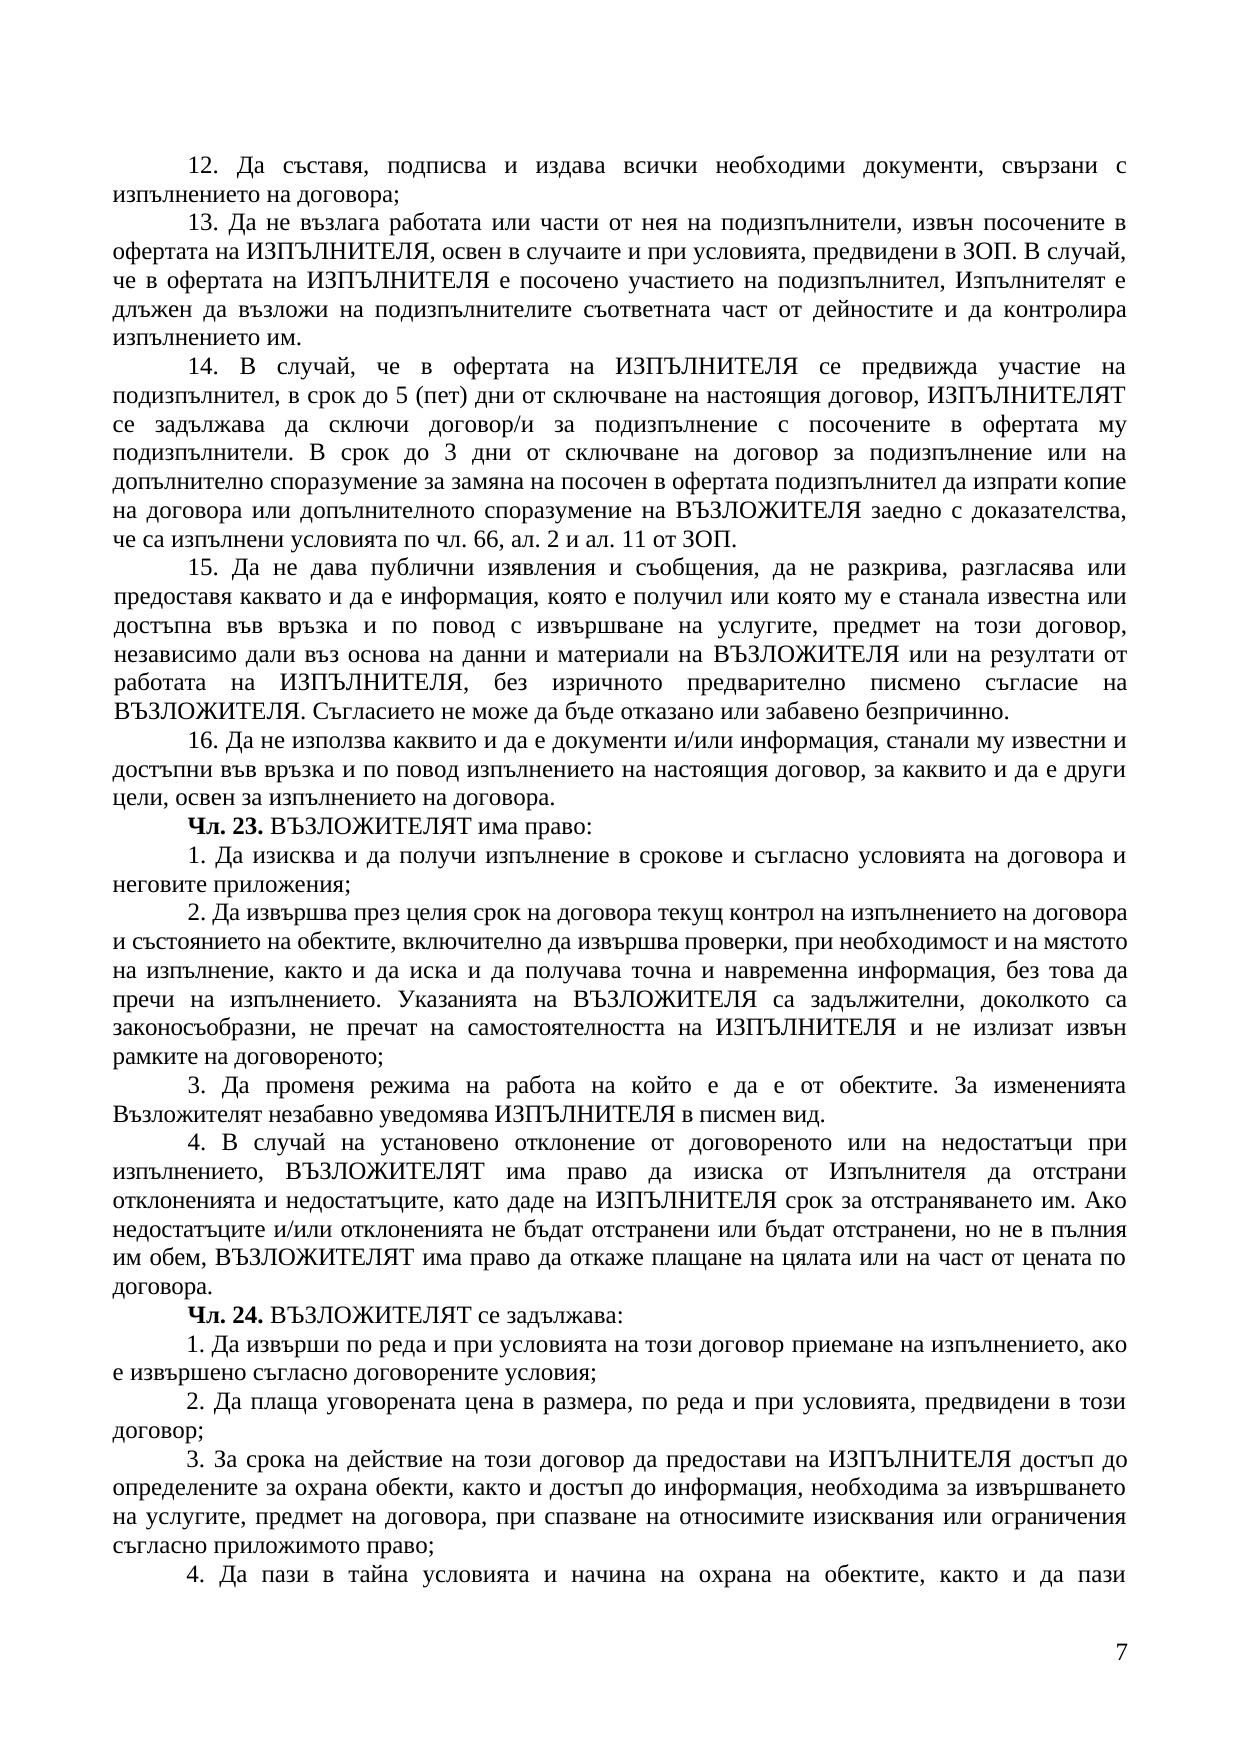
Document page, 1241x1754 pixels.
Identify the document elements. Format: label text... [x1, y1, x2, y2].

text 3. За срока на действие на този договор да предостави на ИЗПЪЛНИТЕЛЯ достъп до определените за охрана обекти, както и достъп до информация, необходима за извършването на услугите, предмет на договора, при спазване на относимите изисквания или ограничения съгласно приложимото право; [112, 1444, 1128, 1559]
text Чл. 24. ВЪЗЛОЖИТЕЛЯТ се задължава: [112, 1300, 1128, 1329]
text 1. Да изисква и да получи изпълнение в срокове и съгласно условията на договора и неговите приложения; [112, 840, 1128, 897]
text 1. Да извърши по реда и при условията на този договор приемане на изпълнението, ако е извършено съгласно договорените условия; [112, 1329, 1128, 1386]
text 2. Да извършва през целия срок на договора текущ контрол на изпълнението на договора и състоянието на обектите, включително да извършва проверки, при необходимост и на мястото на изпълнение, както и да иска и да получава точна и навременна информация, без това да пречи на изпълнението. Указанията на ВЪЗЛОЖИТЕЛЯ са задължителни, доколкото са законосъобразни, не пречат на самостоятелността на ИЗПЪЛНИТЕЛЯ и не излизат извън рамките на договореното; [112, 897, 1128, 1070]
text 4. В случай на установено отклонение от договореното или на недостатъци при изпълнението, ВЪЗЛОЖИТЕЛЯТ има право да изиска от Изпълнителя да отстрани отклоненията и недостатъците, като даде на ИЗПЪЛНИТЕЛЯ срок за отстраняването им. Ако недостатъците и/или отклоненията не бъдат отстранени или бъдат отстранени, но не в пълния им обем, ВЪЗЛОЖИТЕЛЯТ има право да откаже плащане на цялата или на част от цената по договора. [112, 1127, 1128, 1300]
text 15. Да не дава публични изявления и съобщения, да не разкрива, разгласява или предоставя каквато и да е информация, която е получил или която му е станала известна или достъпна във връзка и по повод с извършване на услугите, предмет на този договор, независимо дали въз основа на данни и материали на ВЪЗЛОЖИТЕЛЯ или на резултати от работата на ИЗПЪЛНИТЕЛЯ, без изричното предварително писмено съгласие на ВЪЗЛОЖИТЕЛЯ. Съгласието не може да бъде отказано или забавено безпричинно. [113, 552, 1128, 725]
text 3. Да променя режима на работа на който е да е от обектите. За измененията Възложителят незабавно уведомява ИЗПЪЛНИТЕЛЯ в писмен вид. [112, 1070, 1128, 1127]
text 12. Да съставя, подписва и издава всички необходими документи, свързани с изпълнението на договора; [112, 150, 1128, 207]
text 14. В случай, че в офертата на ИЗПЪЛНИТЕЛЯ се предвижда участие на подизпълнител, в срок до 5 (пет) дни от сключване на настоящия договор, ИЗПЪЛНИТЕЛЯТ се задължава да сключи договор/и за подизпълнение с посочените в офертата му подизпълнители. В срок до 3 дни от сключване на договор за подизпълнение или на допълнително споразумение за замяна на посочен в офертата подизпълнител да изпрати копие на договора или допълнителното споразумение на ВЪЗЛОЖИТЕЛЯ заедно с доказателства, че са изпълнени условията по чл. 66, ал. 2 и ал. 11 от ЗОП. [112, 351, 1128, 552]
text 16. Да не използва каквито и да е документи и/или информация, станали му известни и достъпни във връзка и по повод изпълнението на настоящия договор, за каквито и да е други цели, освен за изпълнението на договора. [112, 725, 1128, 811]
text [112, 1559, 1128, 1587]
text Чл. 23. ВЪЗЛОЖИТЕЛЯТ има право: [112, 811, 1128, 840]
text 13. Да не възлага работата или части от нея на подизпълнители, извън посочените в офертата на ИЗПЪЛНИТЕЛЯ, освен в случаите и при условията, предвидени в ЗОП. В случай, че в офертата на ИЗПЪЛНИТЕЛЯ е посочено участието на подизпълнител, Изпълнителят е длъжен да възложи на подизпълнителите съответната част от дейностите и да контролира изпълнението им. [112, 207, 1128, 351]
text 2. Да плаща уговорената цена в размера, по реда и при условията, предвидени в този договор; [112, 1386, 1128, 1444]
